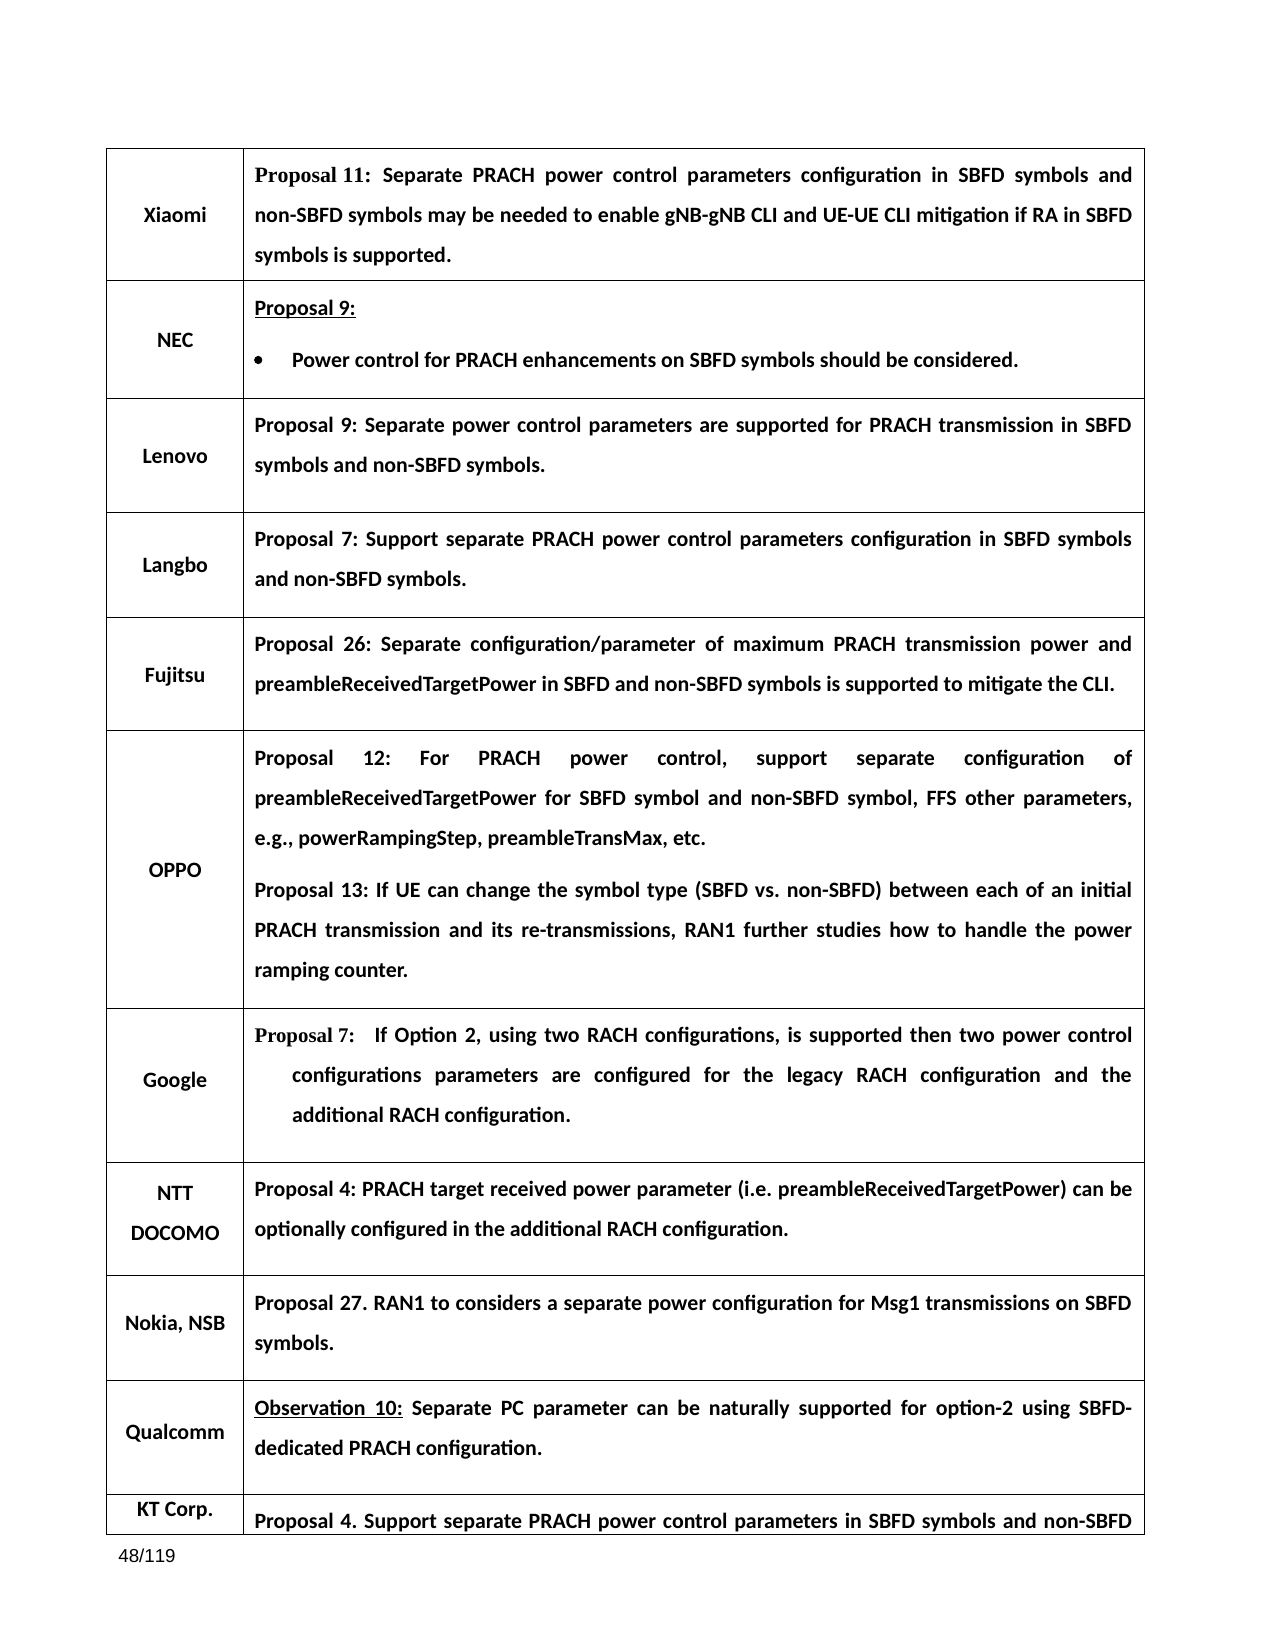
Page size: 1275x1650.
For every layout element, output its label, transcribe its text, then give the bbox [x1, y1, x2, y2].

table_cell Proposal 4: PRACH target received power parameter (i.e. preambleReceivedTargetPower) can be optionally configured in the additional RACH configuration. [244, 1163, 1144, 1275]
table_cell Langbo [107, 513, 243, 617]
table_cell Xiaomi [107, 149, 243, 280]
table_cell Proposal 9: Power control for PRACH enhancements on SBFD symbols should be considered. [244, 281, 1144, 398]
table_cell Proposal 7: Support separate PRACH power control parameters configuration in SBFD symbols and non-SBFD symbols. [244, 513, 1144, 617]
table_cell Proposal 9: Separate power control parameters are supported for PRACH transmission in SBFD symbols and non-SBFD symbols. [244, 399, 1144, 512]
table_cell NTT DOCOMO [107, 1163, 243, 1275]
table_cell Nokia, NSB [107, 1276, 243, 1380]
table_cell NEC [107, 281, 243, 398]
table_cell Separate PRACH power control parameters configuration in SBFD symbols and non-SBFD symbols may be needed to enable gNB-gNB CLI and UE-UE CLI mitigation if RA in SBFD symbols is supported. [244, 149, 1144, 280]
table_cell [244, 1495, 1144, 1534]
table_cell Fujitsu [107, 618, 243, 730]
table_cell Google [107, 1009, 243, 1162]
table_cell Proposal 12: For PRACH power control, support separate configuration of preambleReceivedTargetPower for SBFD symbol and non-SBFD symbol, FFS other parameters, e.g., powerRampingStep, preambleTransMax, etc. Proposal 13: If UE can change the symbol type (SBFD vs. non-SBFD) between each of an initial PRACH transmission and its re-transmissions, RAN1 further studies how to handle the power ramping counter. [244, 731, 1144, 1008]
table_cell KT Corp. [107, 1495, 243, 1534]
table_cell Lenovo [107, 399, 243, 512]
table_cell If Option 2, using two RACH configurations, is supported then two power control configurations parameters are configured for the legacy RACH configuration and the additional RACH configuration. [244, 1009, 1144, 1162]
table_cell Qualcomm [107, 1381, 243, 1494]
table_cell OPPO [107, 731, 243, 1008]
